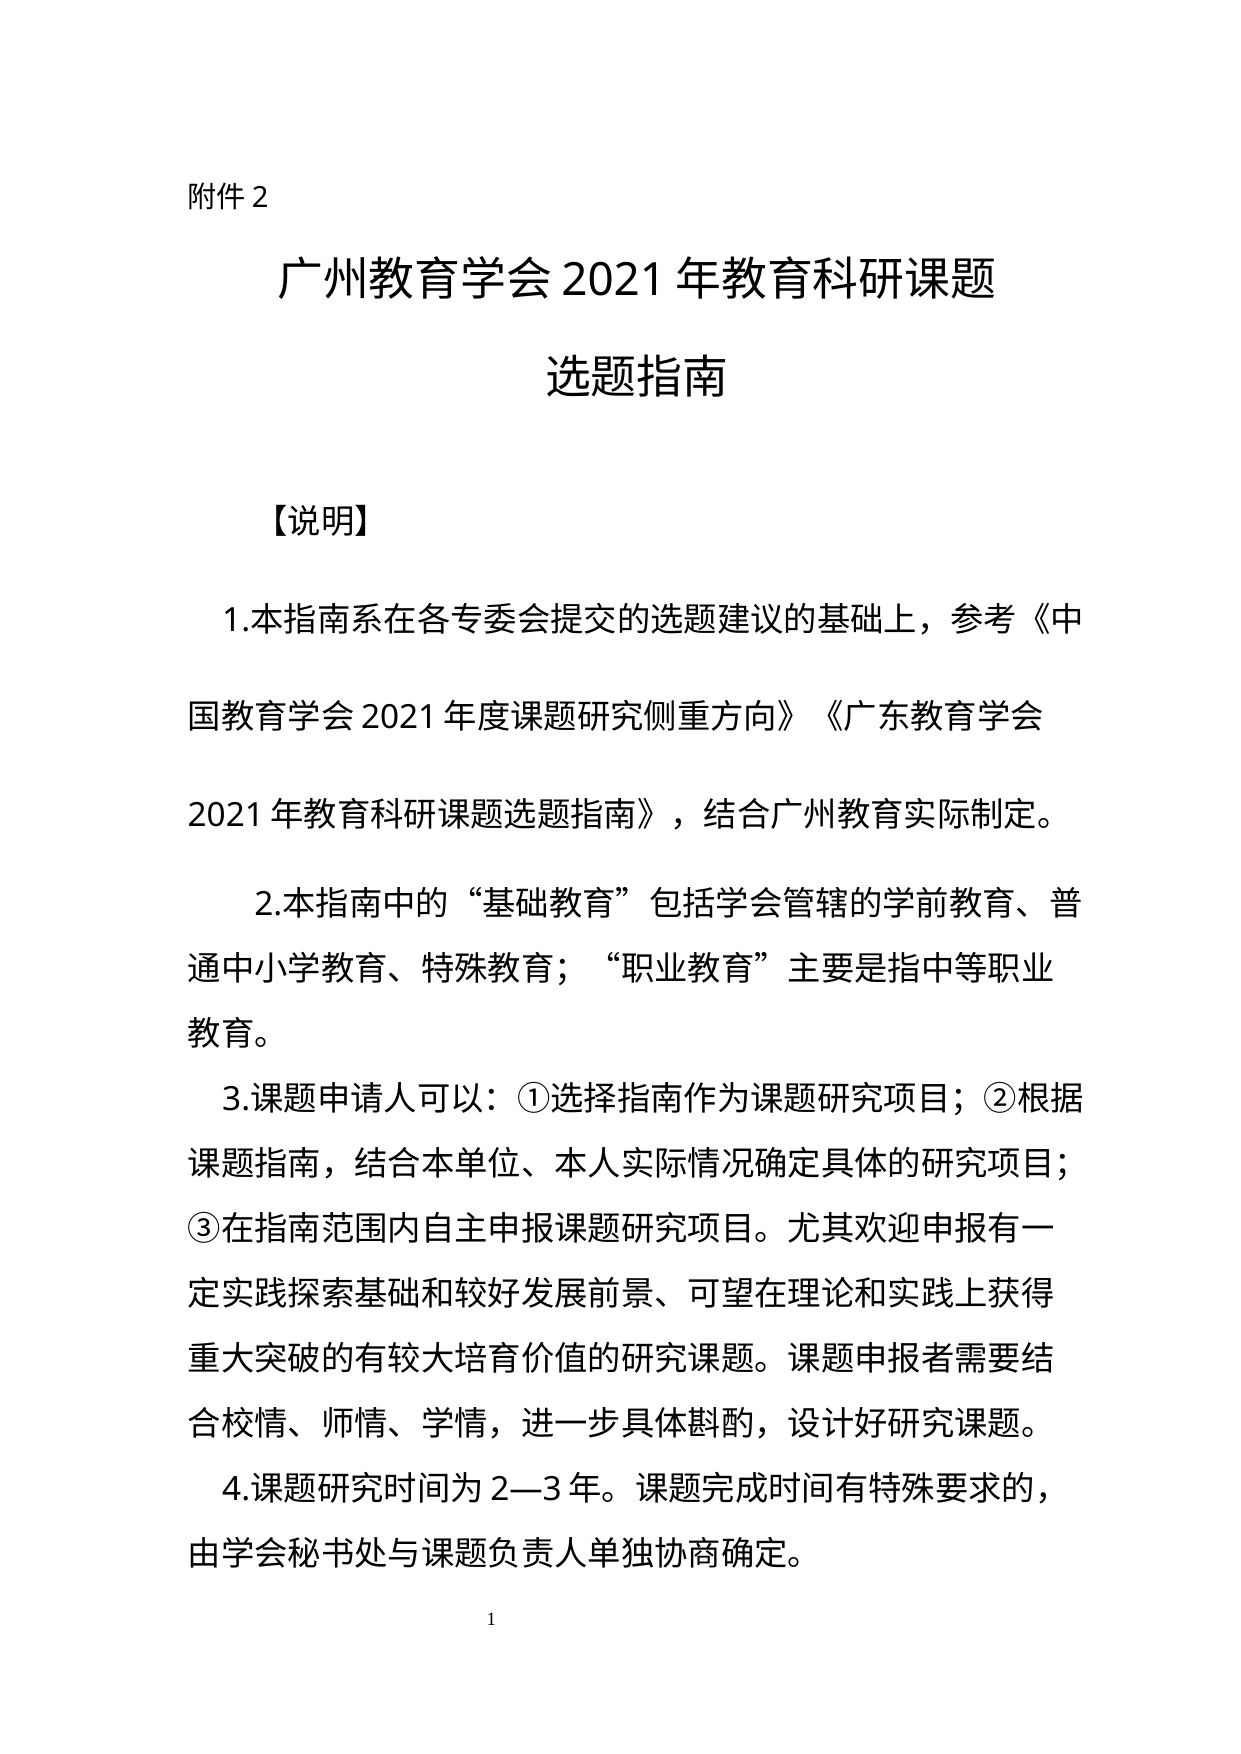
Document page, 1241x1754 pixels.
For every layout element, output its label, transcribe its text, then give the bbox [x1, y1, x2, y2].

text 选题指南 [187, 324, 1085, 422]
text 广州教育学会2021年教育科研课题 [187, 227, 1085, 324]
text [187, 869, 1085, 1584]
text 附件2 [187, 162, 1085, 227]
text 【说明】 1.本指南系在各专委会提交的选题建议的基础上，参考《中国教育学会2021年度课题研究侧重方向》《广东教育学会2021年教育科研课题选题指南》，结合广州教育实际制定。 [187, 487, 1085, 844]
